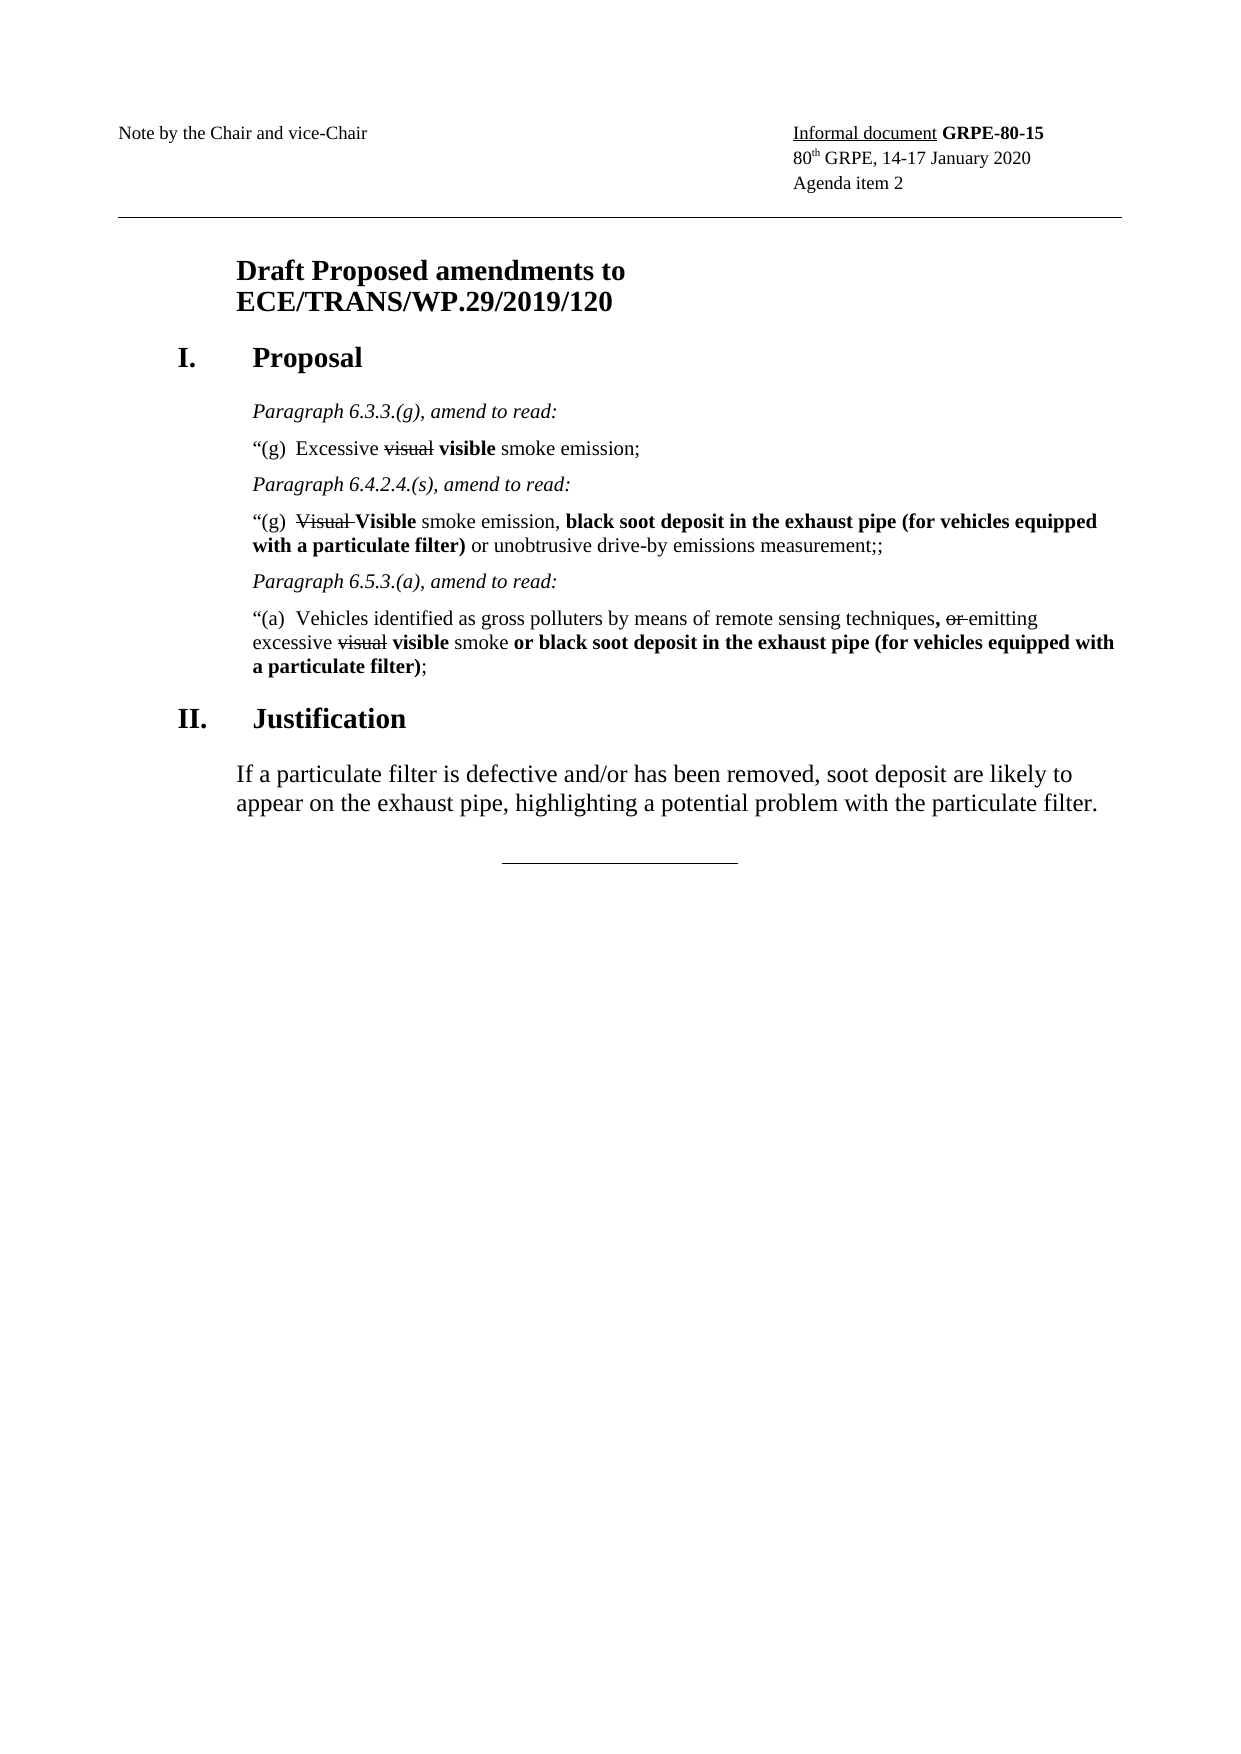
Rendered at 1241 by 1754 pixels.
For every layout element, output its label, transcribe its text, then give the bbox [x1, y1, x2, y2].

list Paragraph 6.5.3.(a), amend to read: [252, 569, 1004, 593]
text Paragraph 6.3.3.(g), amend to read: [252, 399, 1004, 423]
list Justification [177, 703, 1004, 734]
list “(g) Excessive visual visible smoke emission; [252, 436, 1122, 460]
list “(a) Vehicles identified as gross polluters by means of remote sensing techniques, or emitting excessive visual visible smoke or black soot deposit in the exhaust pipe (for vehicles equipped with a particulate filter); [252, 606, 1122, 678]
list Proposal [177, 343, 1004, 374]
text If a particulate filter is defective and/or has been removed, soot deposit are likely to appear on the exhaust pipe, highlighting a potential problem with the particulate filter. [236, 759, 1122, 817]
text Paragraph 6.4.2.4.(s), amend to read: [252, 472, 1004, 496]
text Draft Proposed amendments to ECE/TRANS/WP.29/2019/120 [118, 255, 1004, 318]
text “(g) Visual Visible smoke emission, black soot deposit in the exhaust pipe (for vehicles equipped with a particulate filter) or unobtrusive drive-by emissions measurement;; [252, 509, 1122, 557]
